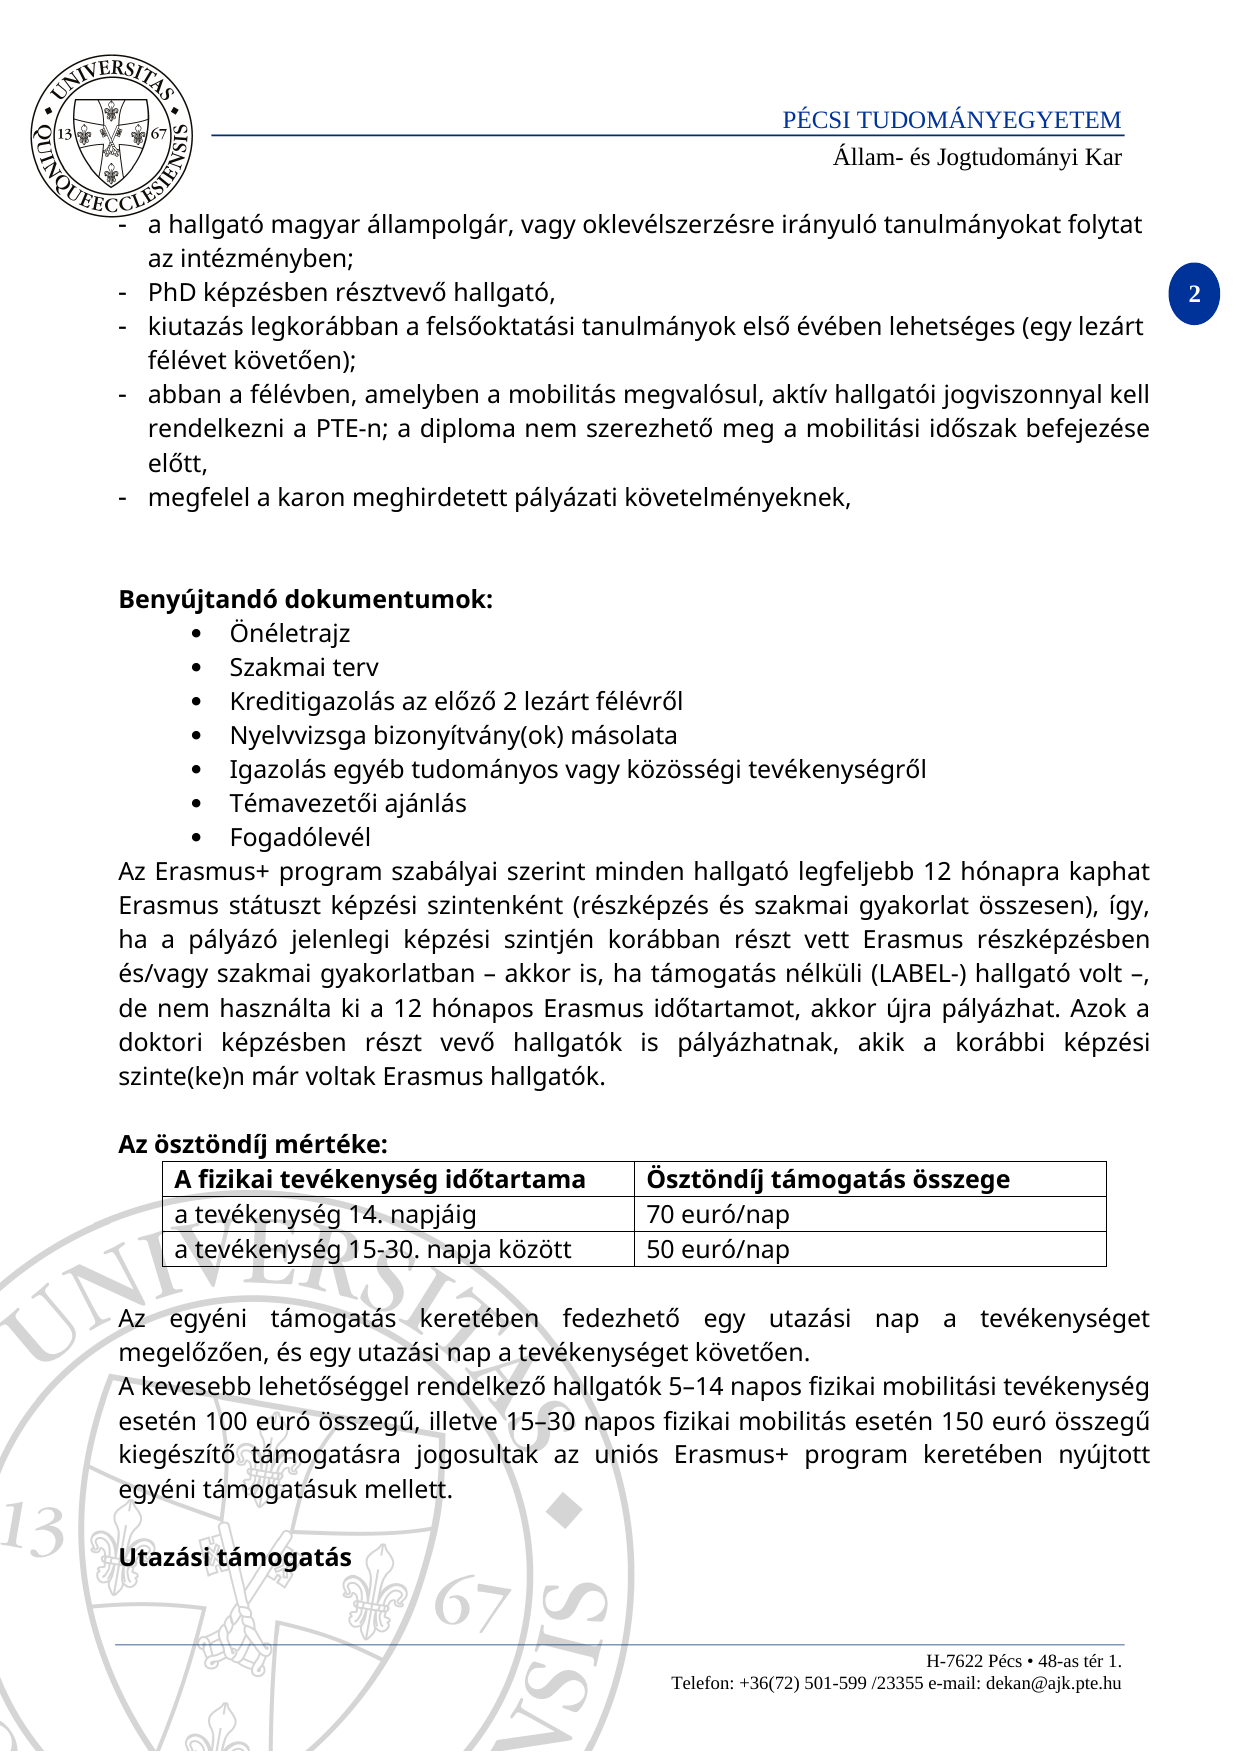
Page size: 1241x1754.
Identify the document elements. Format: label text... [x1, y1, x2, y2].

list kiutazás legkorábban a felsőoktatási tanulmányok első évében lehetséges (egy lezárt félévet követően); [118, 309, 1152, 377]
text A kevesebb lehetőséggel rendelkező hallgatók 5–14 napos fizikai mobilitási tevékenység esetén 100 euró összegű, illetve 15–30 napos fizikai mobilitás esetén 150 euró összegű kiegészítő támogatásra jogosultak az uniós Erasmus+ program keretében nyújtott egyéni támogatásuk mellett. [118, 1369, 1152, 1505]
list Kreditigazolás az előző 2 lezárt félévről [192, 684, 1152, 718]
list Nyelvvizsga bizonyítvány(ok) másolata [192, 718, 1152, 752]
list Szakmai terv [192, 649, 1152, 684]
table_header Ösztöndíj támogatás összege [635, 1162, 1106, 1196]
text Benyújtandó dokumentumok: [118, 581, 1152, 616]
list Igazolás egyéb tudományos vagy közösségi tevékenységről [192, 752, 1152, 786]
text Az egyéni támogatás keretében fedezhető egy utazási nap a tevékenységet megelőzően, és egy utazási nap a tevékenységet követően. [118, 1301, 1152, 1369]
list Témavezetői ajánlás [192, 786, 1152, 820]
list PhD képzésben résztvevő hallgató, [118, 275, 1152, 309]
text Az ösztöndíj mértéke: [118, 1126, 1152, 1161]
list Fogadólevél [192, 820, 1152, 854]
list a hallgató magyar állampolgár, vagy oklevélszerzésre irányuló tanulmányokat folytat az intézményben; [118, 207, 1152, 275]
text Utazási támogatás [118, 1539, 1152, 1573]
table_header A fizikai tevékenység időtartama [163, 1162, 634, 1196]
text Az Erasmus+ program szabályai szerint minden hallgató legfeljebb 12 hónapra kaphat Erasmus státuszt képzési szintenként (részképzés és szakmai gyakorlat összesen), így, ha a pályázó jelenlegi képzési szintjén korábban részt vett Erasmus részképzésben és/vagy szakmai gyakorlatban – akkor is, ha támogatás nélküli (LABEL-) hallgató volt –, de nem használta ki a 12 hónapos Erasmus időtartamot, akkor újra pályázhat. Azok a doktori képzésben részt vevő hallgatók is pályázhatnak, akik a korábbi képzési szinte(ke)n már voltak Erasmus hallgatók. [118, 854, 1152, 1092]
list abban a félévben, amelyben a mobilitás megvalósul, aktív hallgatói jogviszonnyal kell rendelkezni a PTE-n; a diploma nem szerezhető meg a mobilitási időszak befejezése előtt, [118, 377, 1152, 479]
table_cell a tevékenység 14. napjáig [163, 1197, 634, 1231]
table_cell 70 euró/nap [635, 1197, 1106, 1231]
table_cell 50 euró/nap [635, 1232, 1106, 1266]
table_cell a tevékenység 15-30. napja között [163, 1232, 634, 1266]
list Önéletrajz [192, 616, 1152, 649]
picture [0, 0, 1210, 1751]
list megfelel a karon meghirdetett pályázati követelményeknek, [118, 479, 1152, 513]
